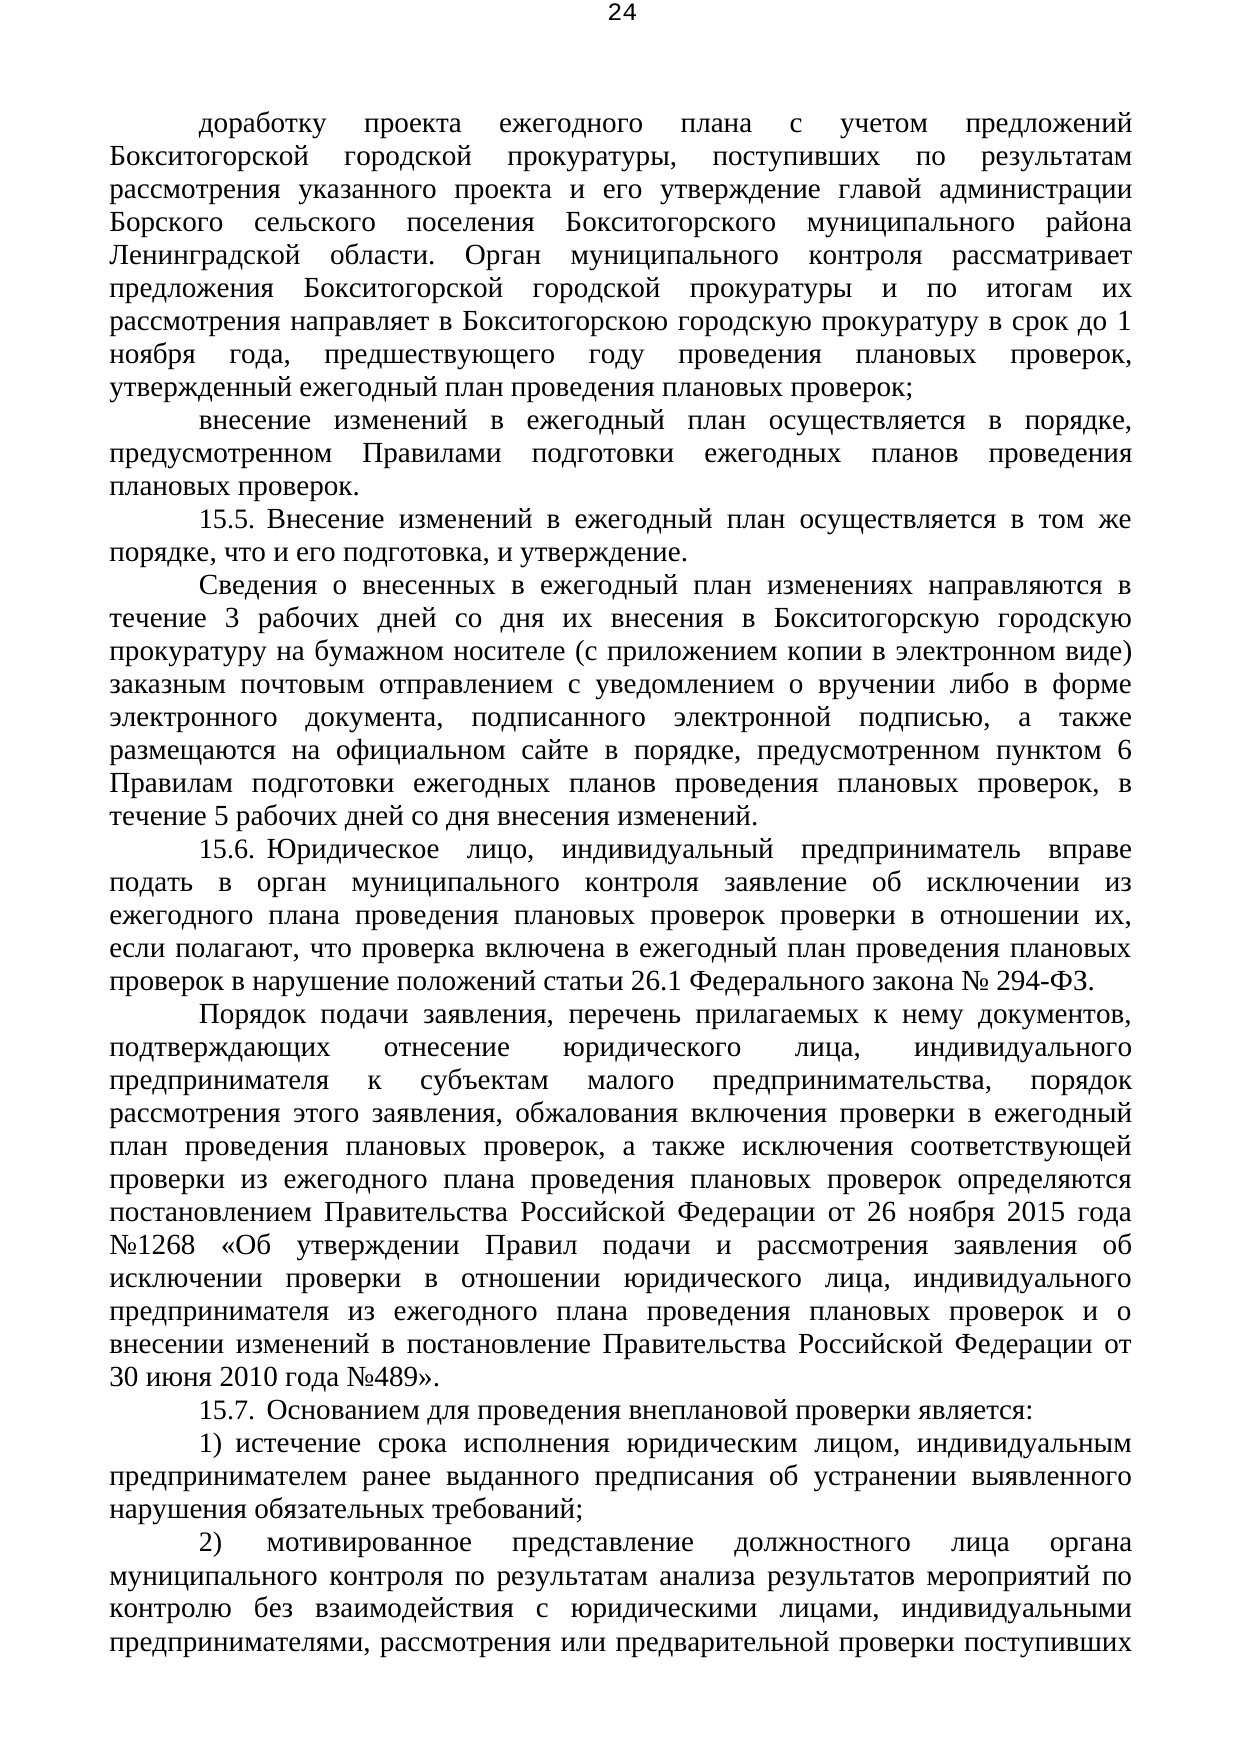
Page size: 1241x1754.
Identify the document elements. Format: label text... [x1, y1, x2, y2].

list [109, 1526, 1133, 1658]
list Юридическое лицо, индивидуальный предприниматель вправе подать в орган муниципального контроля заявление об исключении из ежегодного плана проведения плановых проверок проверки в отношении их, если полагают, что проверка включена в ежегодный план проведения плановых проверок в нарушение положений статьи 26.1 Федерального закона № 294-ФЗ. [109, 832, 1133, 997]
text Порядок подачи заявления, перечень прилагаемых к нему документов, подтверждающих отнесение юридического лица, индивидуального предпринимателя к субъектам малого предпринимательства, порядок рассмотрения этого заявления, обжалования включения проверки в ежегодный план проведения плановых проверок, а также исключения соответствующей проверки из ежегодного плана проведения плановых проверок определяются постановлением Правительства Российской Федерации от 26 ноября 2015 года №1268 «Об утверждении Правил подачи и рассмотрения заявления об исключении проверки в отношении юридического лица, индивидуального предпринимателя из ежегодного плана проведения плановых проверок и о внесении изменений в постановление Правительства Российской Федерации от 30 июня 2010 года №489». [109, 997, 1133, 1393]
text внесение изменений в ежегодный план осуществляется в порядке, предусмотренном Правилами подготовки ежегодных планов проведения плановых проверок. [109, 403, 1133, 502]
text доработку проекта ежегодного плана с учетом предложений Бокситогорской городской прокуратуры, поступивших по результатам рассмотрения указанного проекта и его утверждение главой администрации Борского сельского поселения Бокситогорского муниципального района Ленинградской области. Орган муниципального контроля рассматривает предложения Бокситогорской городской прокуратуры и по итогам их рассмотрения направляет в Бокситогорскою городскую прокуратуру в срок до 1 ноября года, предшествующего году проведения плановых проверок, утвержденный ежегодный план проведения плановых проверок; [109, 106, 1133, 403]
text Сведения о внесенных в ежегодный план изменениях направляются в течение 3 рабочих дней со дня их внесения в Бокситогорскую городскую прокуратуру на бумажном носителе (с приложением копии в электронном виде) заказным почтовым отправлением с уведомлением о вручении либо в форме электронного документа, подписанного электронной подписью, а также размещаются на официальном сайте в порядке, предусмотренном пунктом 6 Правилам подготовки ежегодных планов проведения плановых проверок, в течение 5 рабочих дней со дня внесения изменений. [109, 568, 1133, 832]
list истечение срока исполнения юридическим лицом, индивидуальным предпринимателем ранее выданного предписания об устранении выявленного нарушения обязательных требований; [109, 1426, 1133, 1526]
list Внесение изменений в ежегодный план осуществляется в том же порядке, что и его подготовка, и утверждение. [109, 502, 1133, 568]
list Основанием для проведения внеплановой проверки является: [109, 1393, 1135, 1426]
